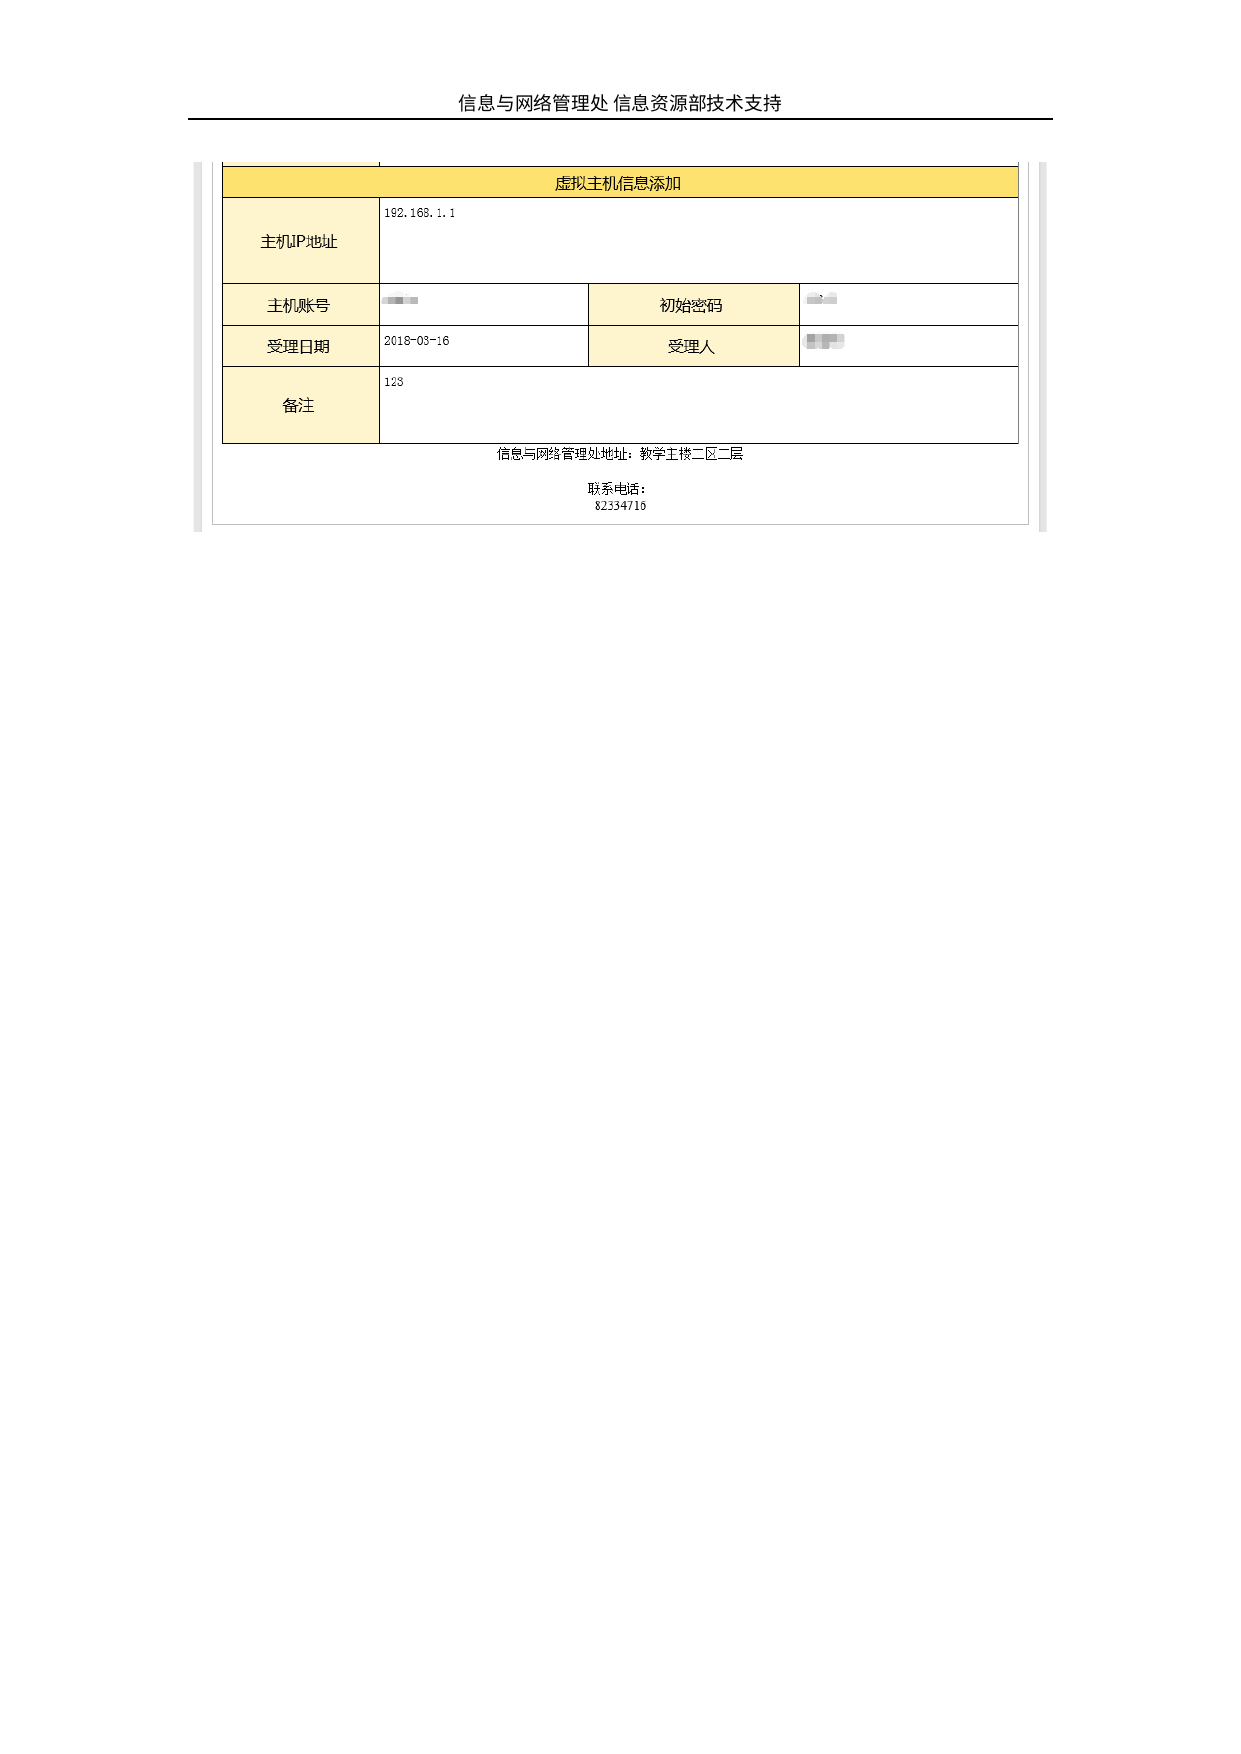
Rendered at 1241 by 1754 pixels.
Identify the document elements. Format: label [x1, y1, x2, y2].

picture [193, 162, 1047, 532]
